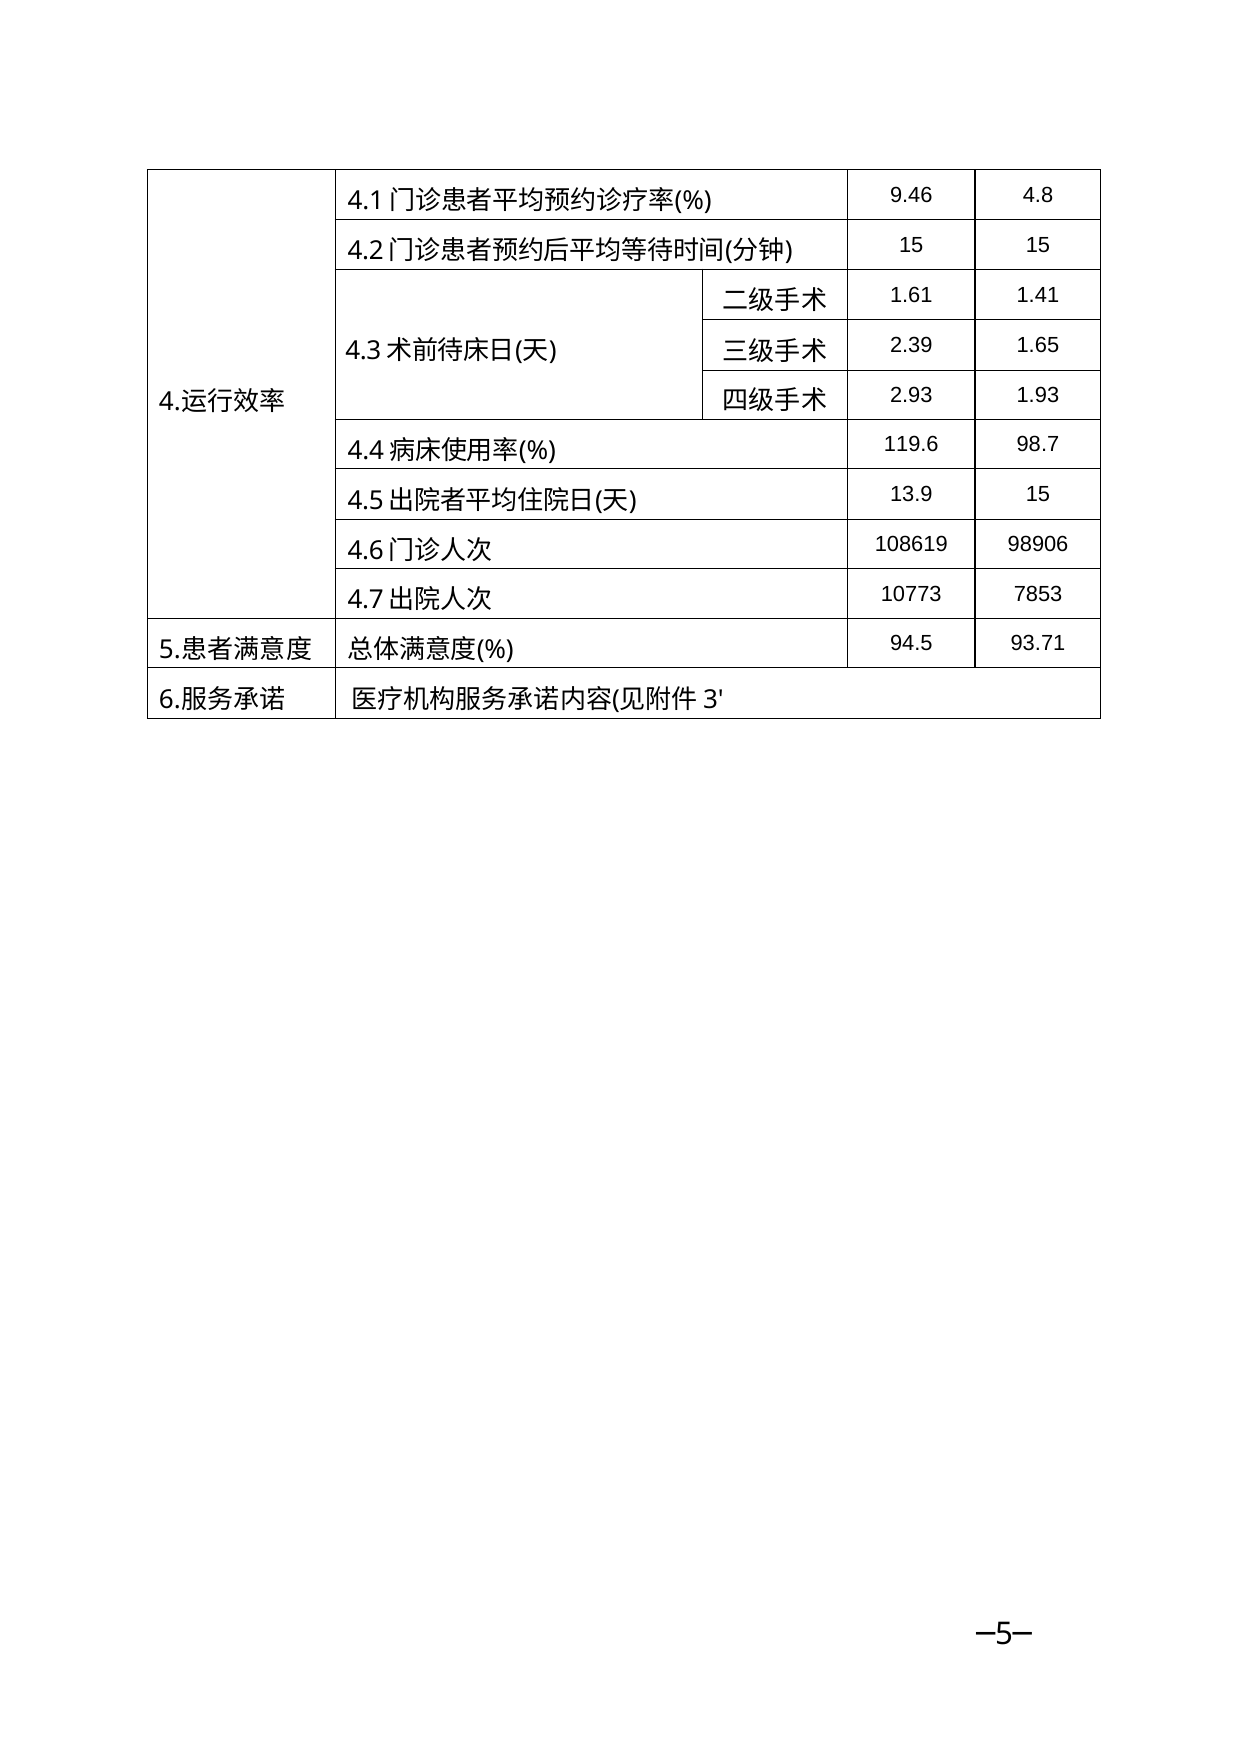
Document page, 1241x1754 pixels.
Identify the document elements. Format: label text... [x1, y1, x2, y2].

table_header 4.1门诊患者平均预约诊疗率(%) [336, 170, 847, 219]
table_cell 2.93 [848, 371, 974, 419]
table_cell 4.6门诊人次 [336, 520, 847, 568]
table_cell 4.2门诊患者预约后平均等待时间(分钟) [336, 220, 847, 268]
table_header 9.46 [848, 170, 974, 219]
table_cell 93.71 [976, 619, 1100, 667]
table_cell 4.5出院者平均住院日(天) [336, 469, 847, 519]
table_cell 4.3术前待床日(天) [336, 270, 702, 419]
table_cell 4.7出院人次 [336, 569, 847, 618]
table_cell 119.6 [848, 420, 974, 468]
table_cell 1.65 [976, 320, 1100, 369]
table_header 4.运行效率 [148, 170, 335, 618]
table_cell 4.4病床使用率(%) [336, 420, 847, 468]
table_cell 1.41 [976, 270, 1100, 319]
table_cell 94.5 [848, 619, 974, 667]
table_cell 98.7 [976, 420, 1100, 468]
table_cell 15 [976, 220, 1100, 268]
table_cell 108619 [848, 520, 974, 568]
table_cell 医疗机构服务承诺内容(见附件3' [336, 668, 1100, 718]
table_cell 7853 [976, 569, 1100, 618]
table_cell 15 [976, 469, 1100, 519]
table_cell 1.93 [976, 371, 1100, 419]
table_cell 2.39 [848, 320, 974, 369]
table_cell 10773 [848, 569, 974, 618]
table_header 4.8 [976, 170, 1100, 219]
table_cell 15 [848, 220, 974, 268]
table_cell 13.9 [848, 469, 974, 519]
table_cell 1.61 [848, 270, 974, 319]
table_cell 四级手术 [703, 371, 847, 419]
table_cell 总体满意度(%) [336, 619, 847, 667]
table_cell 三级手术 [703, 320, 847, 369]
table_cell 二级手术 [703, 270, 847, 319]
table_cell 6.服务承诺 [148, 668, 335, 718]
table_cell 98906 [976, 520, 1100, 568]
table_cell 5.患者满意度 [148, 619, 335, 667]
